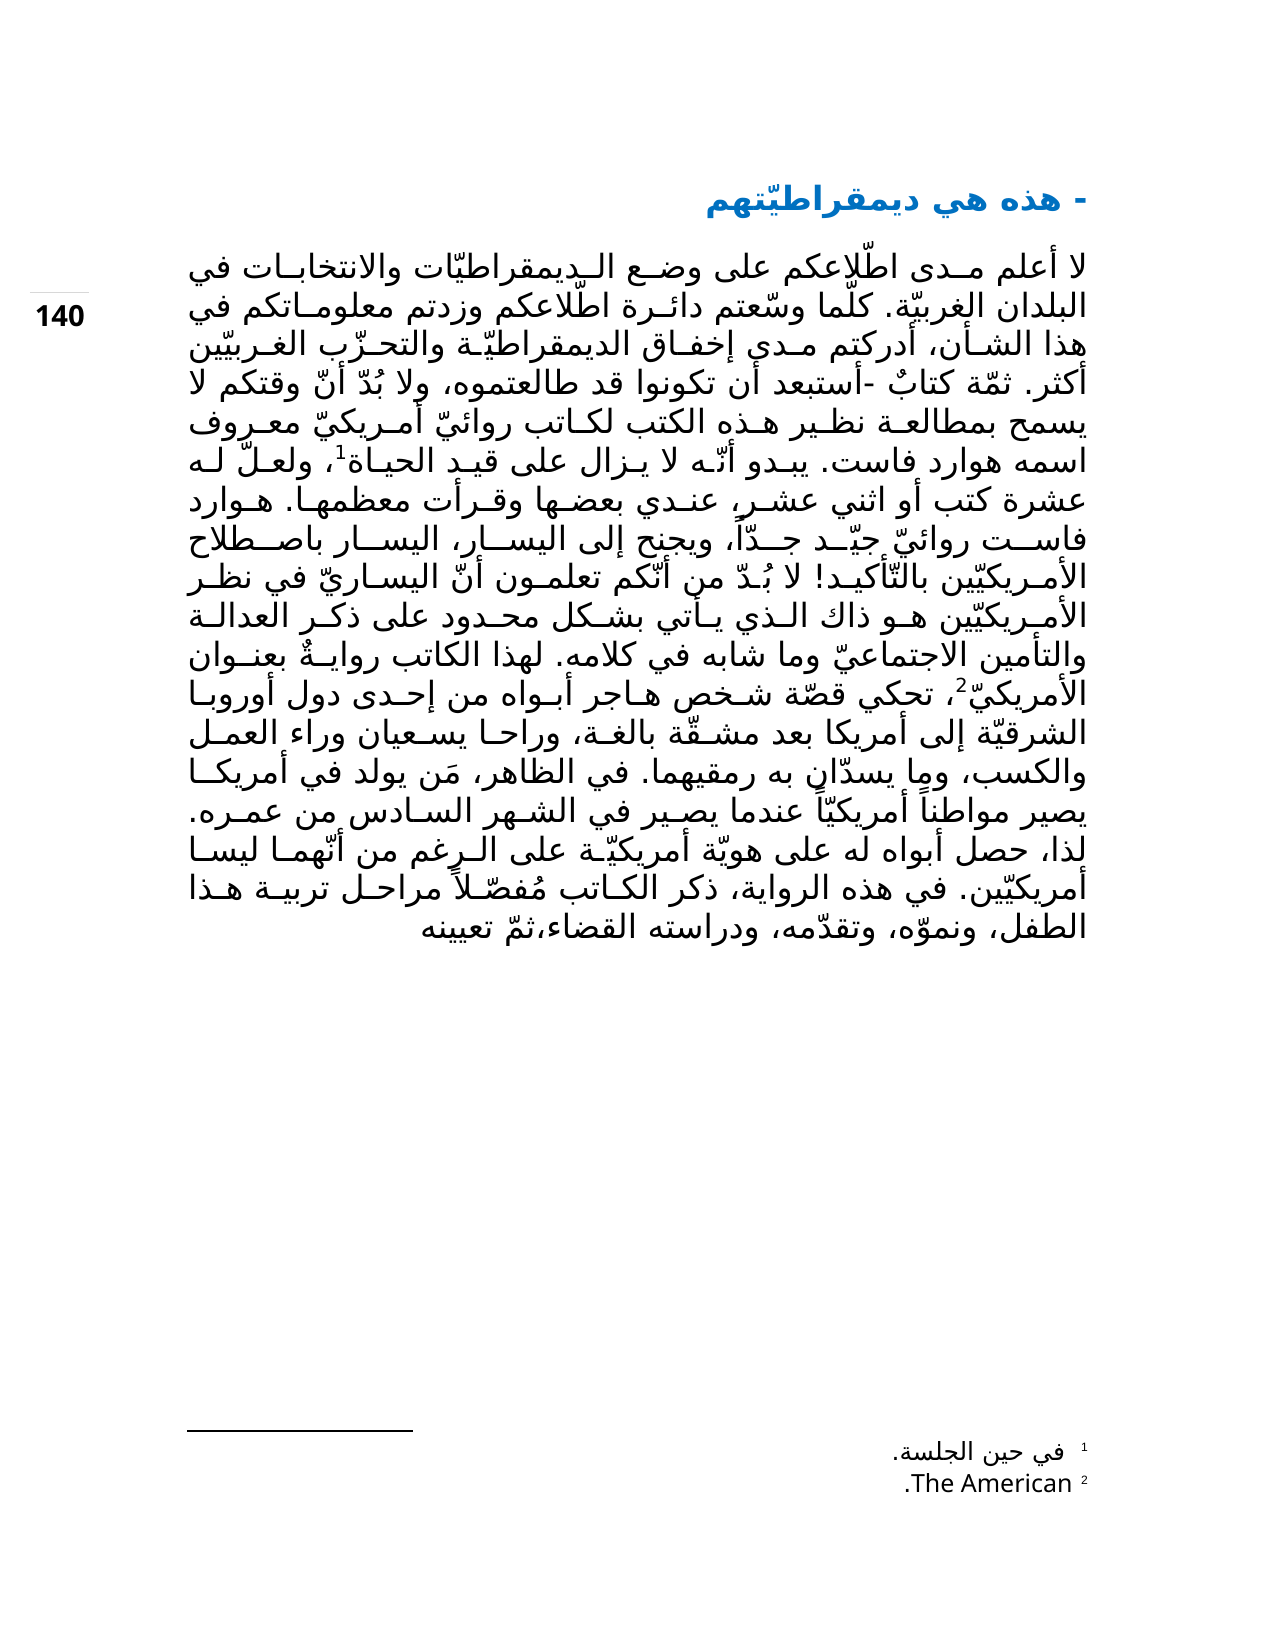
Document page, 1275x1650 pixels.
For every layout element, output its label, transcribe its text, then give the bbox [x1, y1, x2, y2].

text لا أعلم مدى اطّلاعكم على وضع الديمقراطيّات والانتخابات في البلدان الغربيّة. كلّما وسّعتم دائرة اطّلاعكم وزدتم معلوماتكم في هذا الشأن، أدركتم مدى إخفاق الديمقراطيّة والتحزّب الغربيّين أكثر. ثمّة كتابٌ -أستبعد أن تكونوا قد طالعتموه، ولا بُدّ أنّ وقتكم لا يسمح بمطالعة نظير هذه الكتب لكاتب روائيّ أمريكيّ معروف اسمه هوارد فاست. يبدو أنّه لا يزال على قيد الحياة، ولعلّ له عشرة كتب أو اثني عشر، عندي بعضها وقرأت معظمها. هوارد فاست روائيّ جيّد جدّاً، ويجنح إلى اليسار، اليسار باصطلاح الأمريكيّين بالتّأكيد! لا بُدّ من أنّكم تعلمون أنّ اليساريّ في نظر الأمريكيّين هو ذاك الذي يأتي بشكل محدود على ذكر العدالة والتأمين الاجتماعيّ وما شابه في كلامه. لهذا الكاتب روايةٌ بعنوان الأمريكيّ، تحكي قصّة شخص هاجر أبواه من إحدى دول أوروبا الشرقيّة إلى أمريكا بعد مشقّة بالغة، وراحا يسعيان وراء العمل والكسب، وما يسدّان به رمقيهما. في الظاهر، مَن يولد في أمريكا يصير مواطناً أمريكيّاً عندما يصير في الشهر السادس من عمره. لذا، حصل أبواه له على هويّة أمريكيّة على الرغم من أنّهما ليسا أمريكيّين. في هذه الرواية، ذكر الكاتب مُفصّلاً مراحل تربية هذا الطفل، ونموّه، وتقدّمه، ودراسته القضاء،ثمّ تعيينه [187, 247, 1087, 947]
text - هذه هي ديمقراطيّتهم [187, 179, 1087, 218]
